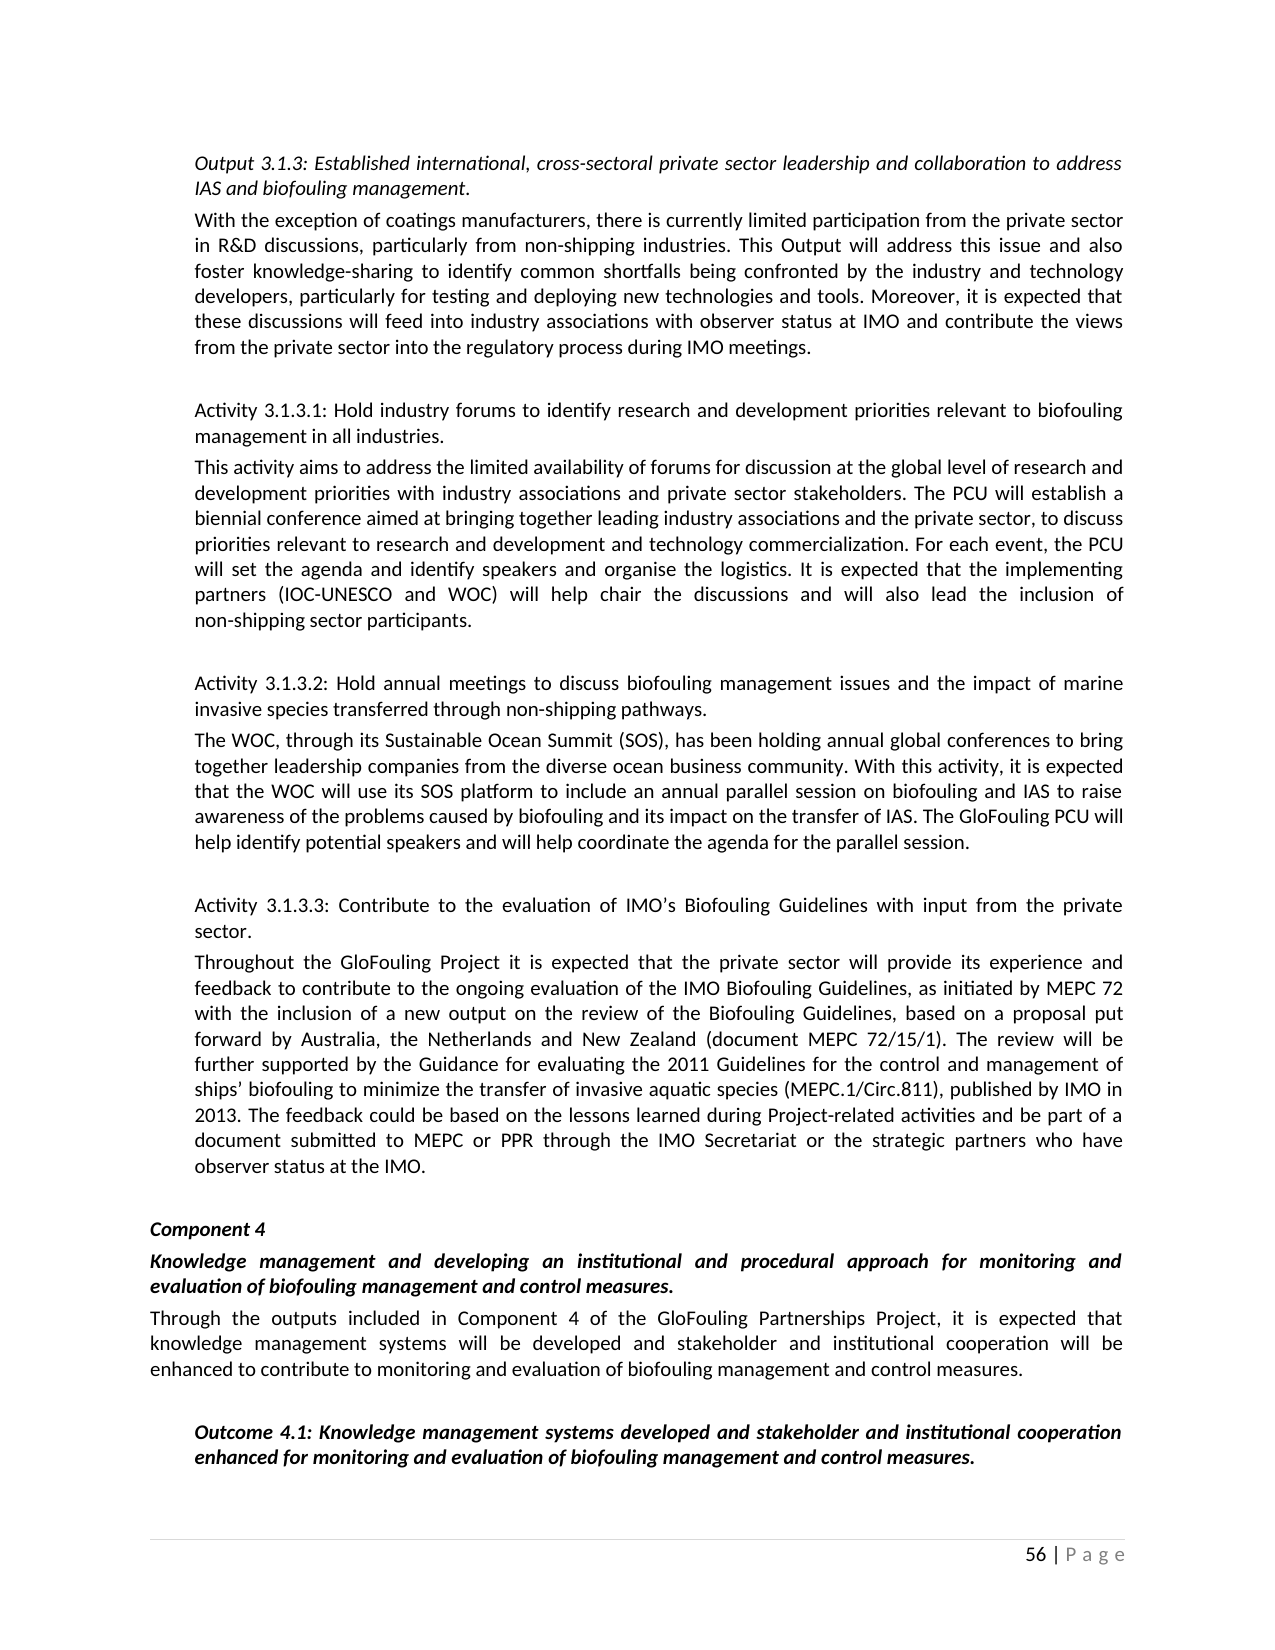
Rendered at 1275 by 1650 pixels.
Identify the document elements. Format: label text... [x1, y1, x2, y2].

text Knowledge management and developing an institutional and procedural approach for monitoring and evaluation of biofouling management and control measures. [150, 1248, 1125, 1299]
text Activity 3.1.3.3: Contribute to the evaluation of IMO’s Biofouling Guidelines with input from the private sector. [194, 892, 1125, 943]
text The WOC, through its Sustainable Ocean Summit (SOS), has been holding annual global conferences to bring together leadership companies from the diverse ocean business community. With this activity, it is expected that the WOC will use its SOS platform to include an annual parallel session on biofouling and IAS to raise awareness of the problems caused by biofouling and its impact on the transfer of IAS. The GloFouling PCU will help identify potential speakers and will help coordinate the agenda for the parallel session. [194, 727, 1125, 854]
subtitle Component 4 [150, 1216, 1125, 1242]
text Outcome 4.1: Knowledge management systems developed and stakeholder and institutional cooperation enhanced for monitoring and evaluation of biofouling management and control measures. [194, 1419, 1125, 1470]
text This activity aims to address the limited availability of forums for discussion at the global level of research and development priorities with industry associations and private sector stakeholders. The PCU will establish a biennial conference aimed at bringing together leading industry associations and the private sector, to discuss priorities relevant to research and development and technology commercialization. For each event, the PCU will set the agenda and identify speakers and organise the logistics. It is expected that the implementing partners (IOC-UNESCO and WOC) will help chair the discussions and will also lead the inclusion of non-shipping sector participants. [194, 454, 1125, 632]
text Output 3.1.3: Established international, cross-sectoral private sector leadership and collaboration to address IAS and biofouling management. [194, 150, 1125, 201]
text With the exception of coatings manufacturers, there is currently limited participation from the private sector in R&D discussions, particularly from non-shipping industries. This Output will address this issue and also foster knowledge-sharing to identify common shortfalls being confronted by the industry and technology developers, particularly for testing and deploying new technologies and tools. Moreover, it is expected that these discussions will feed into industry associations with observer status at IMO and contribute the views from the private sector into the regulatory process during IMO meetings. [194, 207, 1125, 359]
text Throughout the GloFouling Project it is expected that the private sector will provide its experience and feedback to contribute to the ongoing evaluation of the IMO Biofouling Guidelines, as initiated by MEPC 72 with the inclusion of a new output on the review of the Biofouling Guidelines, based on a proposal put forward by Australia, the Netherlands and New Zealand (document MEPC 72/15/1). The review will be further supported by the Guidance for evaluating the 2011 Guidelines for the control and management of ships’ biofouling to minimize the transfer of invasive aquatic species (MEPC.1/Circ.811), published by IMO in 2013. The feedback could be based on the lessons learned during Project-related activities and be part of a document submitted to MEPC or PPR through the IMO Secretariat or the strategic partners who have observer status at the IMO. [194, 949, 1125, 1178]
text Through the outputs included in Component 4 of the GloFouling Partnerships Project, it is expected that knowledge management systems will be developed and stakeholder and institutional cooperation will be enhanced to contribute to monitoring and evaluation of biofouling management and control measures. [150, 1305, 1125, 1381]
text Activity 3.1.3.1: Hold industry forums to identify research and development priorities relevant to biofouling management in all industries. [194, 397, 1125, 448]
text Activity 3.1.3.2: Hold annual meetings to discuss biofouling management issues and the impact of marine invasive species transferred through non-shipping pathways. [194, 670, 1125, 721]
